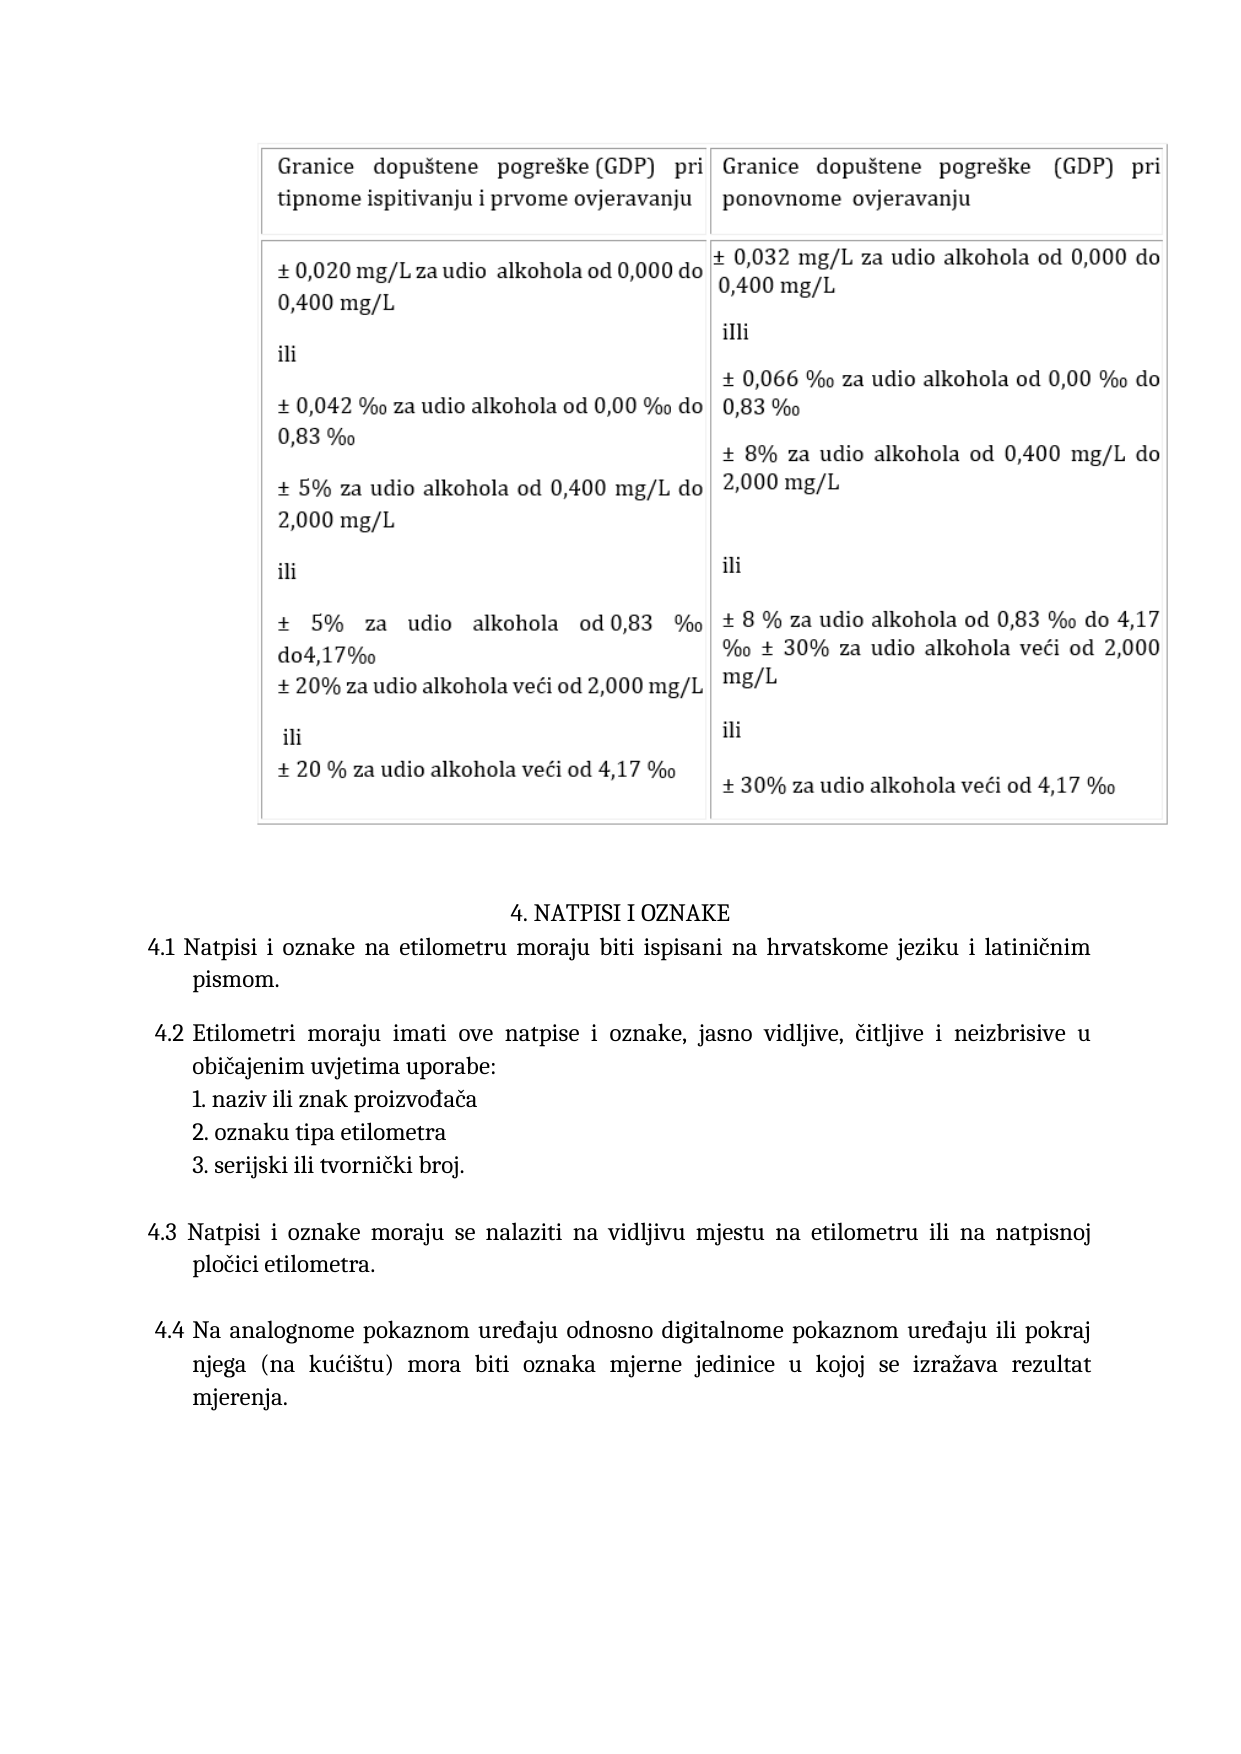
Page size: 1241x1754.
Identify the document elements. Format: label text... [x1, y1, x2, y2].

list 3. serijski ili tvornički broj. [192, 1151, 1093, 1180]
text 4.1 Natpisi i oznake na etilometru moraju biti ispisani na hrvatskome jeziku i latiničnim pismom. [148, 932, 1093, 994]
subtitle 4. NATPISI I OZNAKE [148, 899, 1093, 928]
list Na analognome pokaznom uređaju odnosno digitalnome pokaznom uređaju ili pokraj njega (na kućištu) mora biti oznaka mjerne jedinice u kojoj se izražava rezultat mjerenja. [154, 1316, 1093, 1411]
picture [244, 132, 1190, 842]
list 1. naziv ili znak proizvođača [192, 1085, 1093, 1114]
list 4.3 Natpisi i oznake moraju se nalaziti na vidljivu mjestu na etilometru ili na natpisnoj pločici etilometra. [148, 1217, 1093, 1279]
list Etilometri moraju imati ove natpise i oznake, jasno vidljive, čitljive i neizbrisive u običajenim uvjetima uporabe: [154, 1019, 1093, 1081]
list 2. oznaku tipa etilometra [192, 1118, 1093, 1147]
